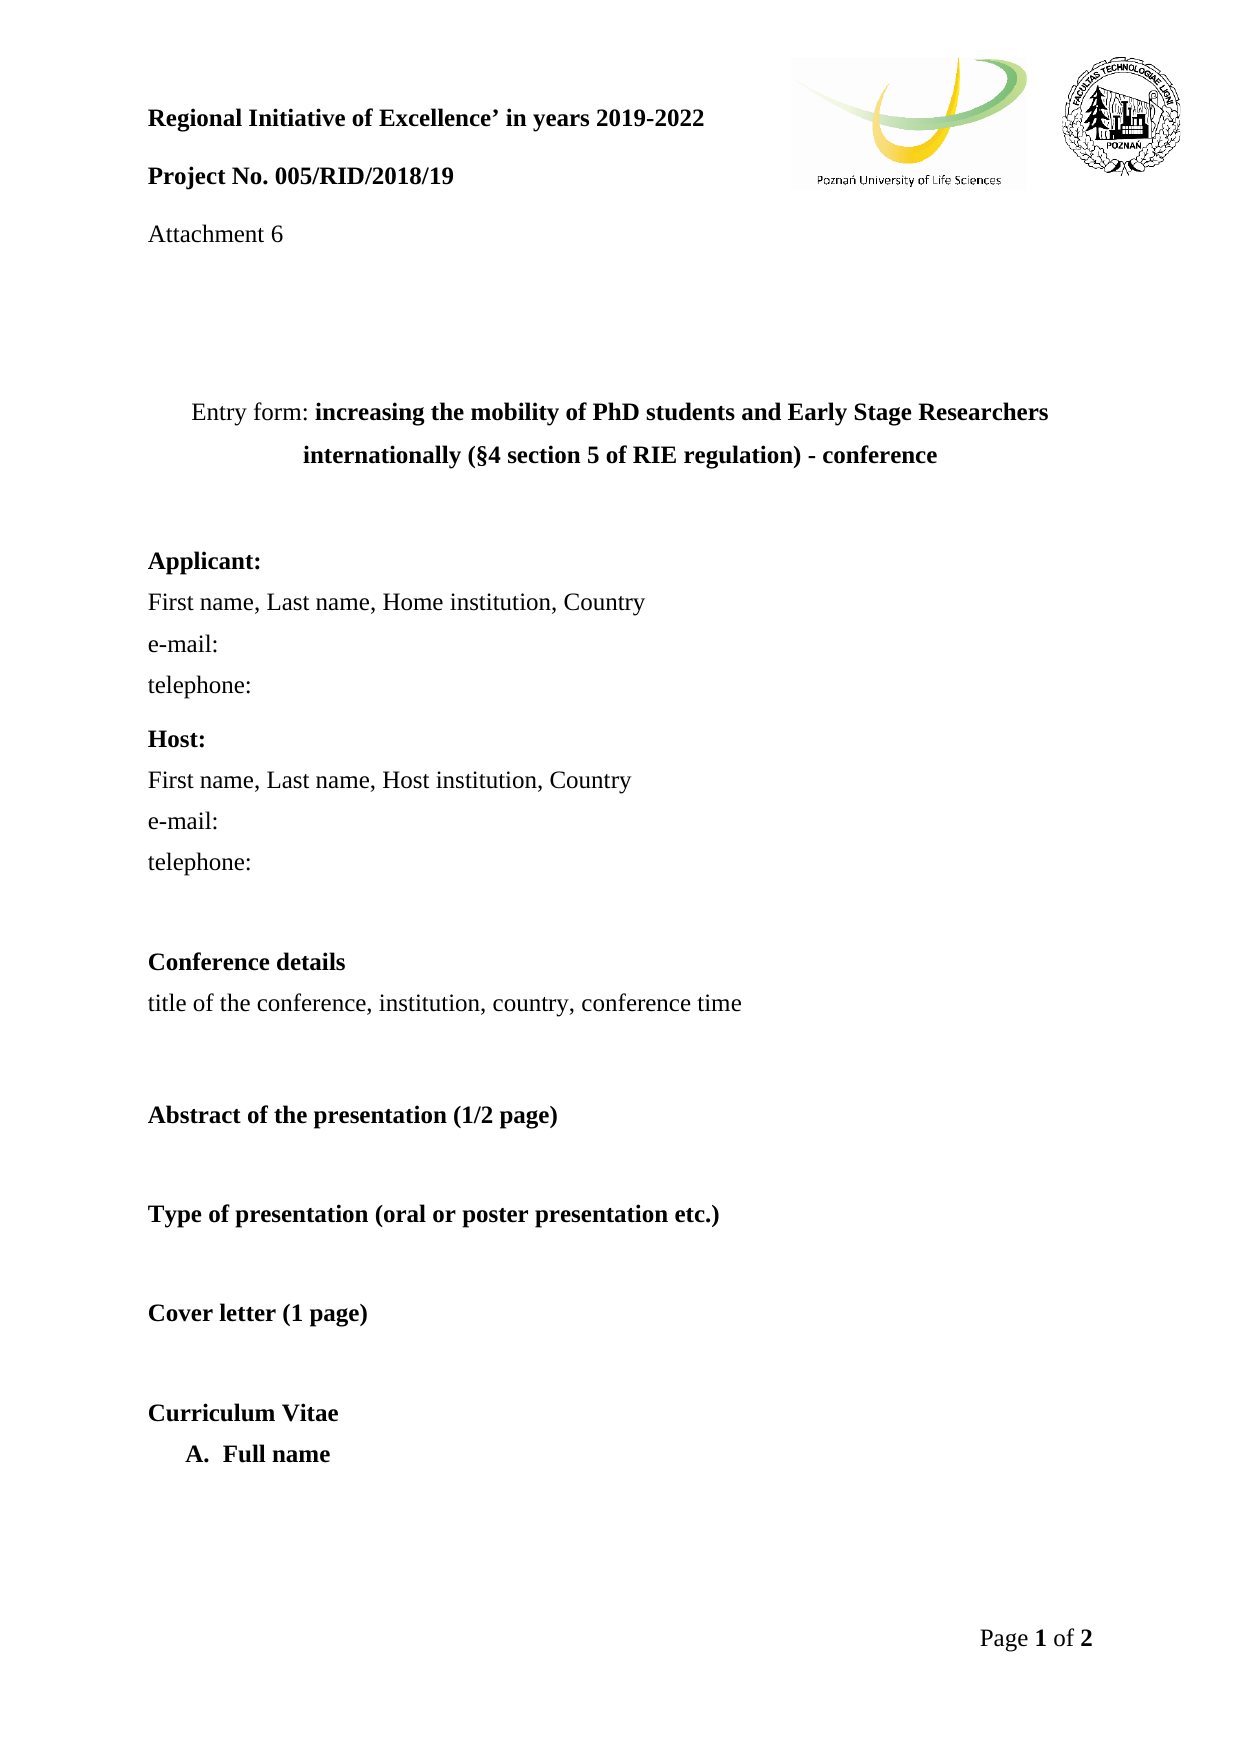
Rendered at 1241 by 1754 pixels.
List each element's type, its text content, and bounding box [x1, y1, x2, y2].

subtitle Conference details [148, 947, 1093, 976]
subtitle Type of presentation (oral or poster presentation etc.) [148, 1199, 1093, 1228]
subtitle Applicant: [148, 546, 1093, 575]
picture [1061, 57, 1180, 174]
list e-mail: [148, 629, 1093, 657]
subtitle Full name [185, 1439, 1093, 1468]
list telephone: [148, 670, 1093, 699]
picture [790, 57, 1027, 190]
subtitle Abstract of the presentation (1/2 page) [148, 1100, 1093, 1129]
subtitle Curriculum Vitae [148, 1398, 1093, 1426]
text title of the conference, institution, country, conference time [148, 988, 1093, 1017]
list telephone: [148, 847, 1093, 876]
text Entry form: increasing the mobility of PhD students and Early Stage Researchers internationally (§4 section 5 of RIE regulation) - conference [148, 397, 1093, 469]
subtitle Cover letter (1 page) [148, 1298, 1093, 1327]
subtitle Host: [148, 724, 1093, 752]
list First name, Last name, Home institution, Country [148, 587, 1093, 616]
list e-mail: [148, 806, 1093, 835]
list First name, Last name, Host institution, Country [148, 765, 1093, 794]
